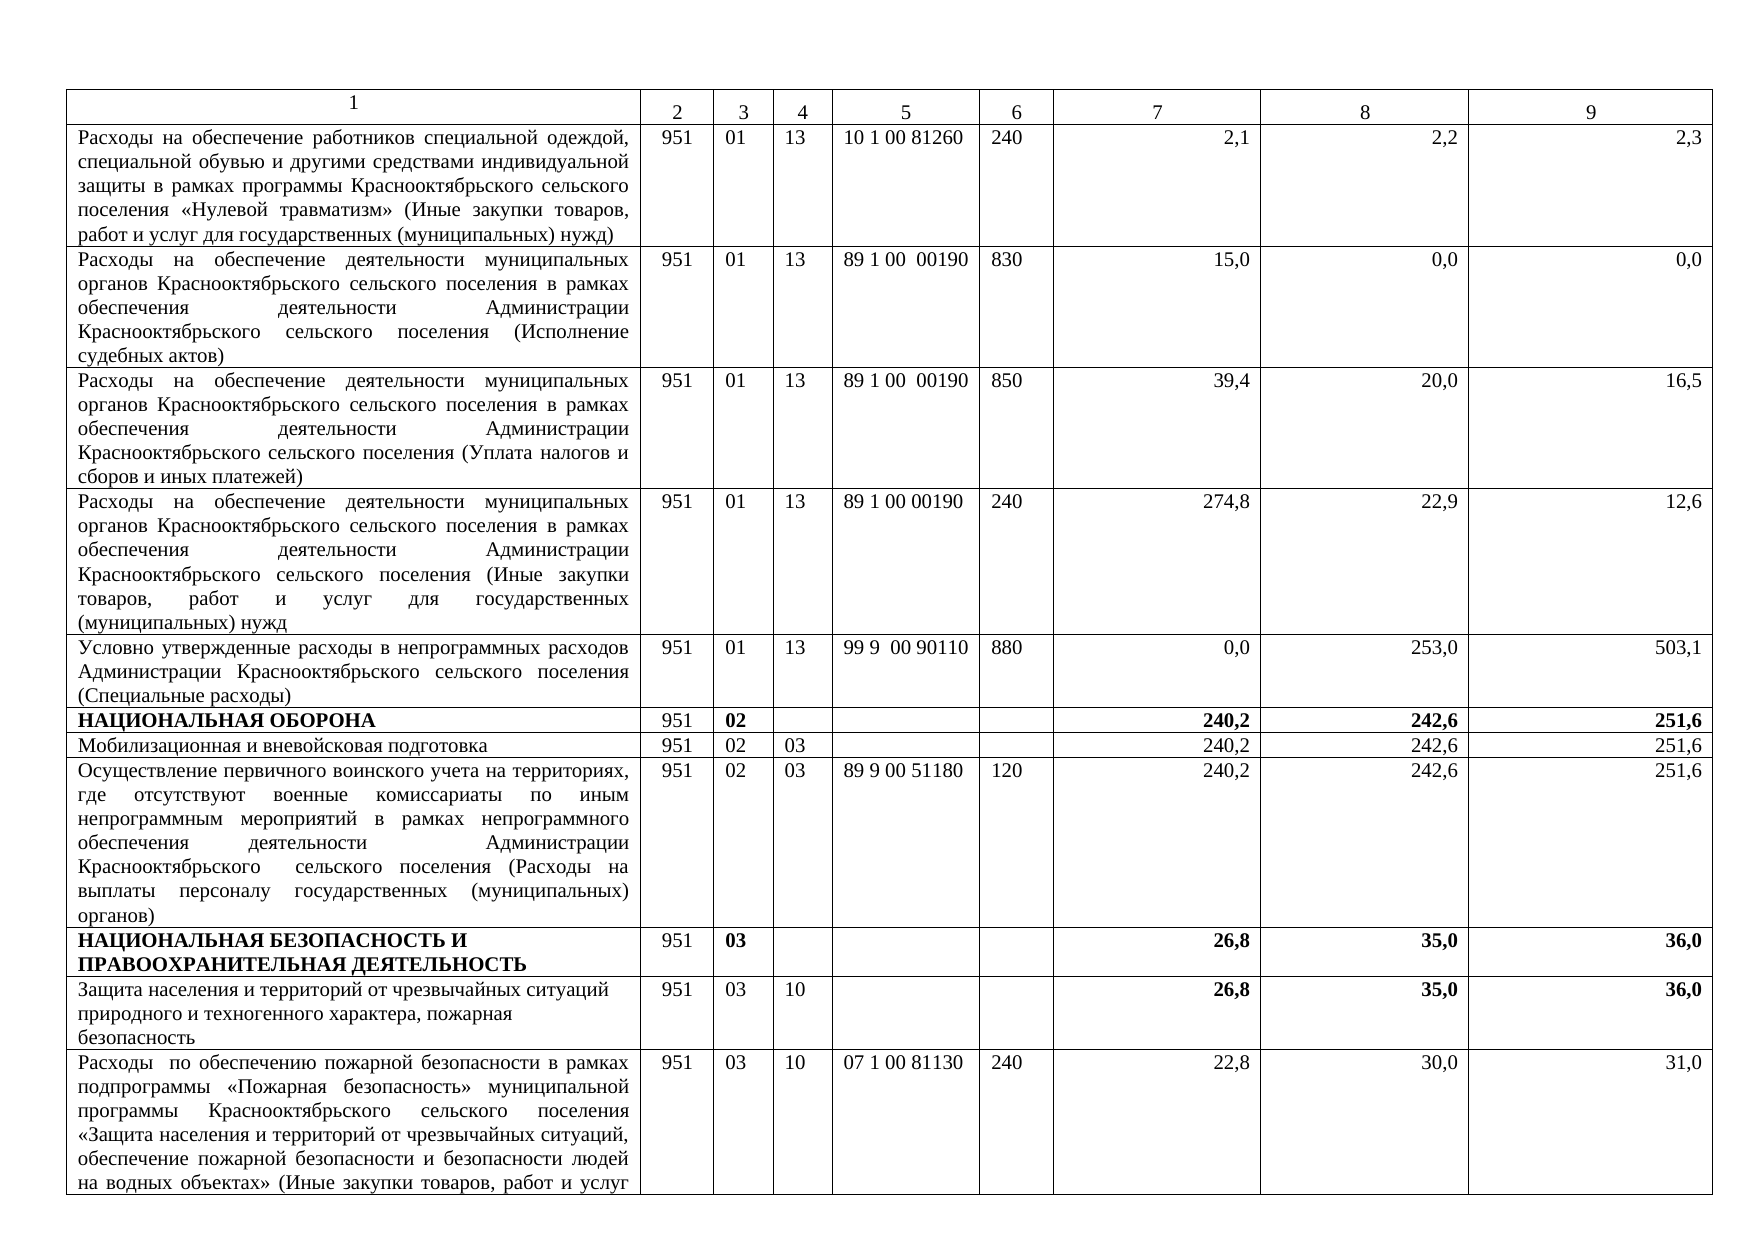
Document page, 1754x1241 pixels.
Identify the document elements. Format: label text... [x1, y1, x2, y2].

table_cell 26,8 [1054, 928, 1260, 976]
table_cell 240,2 [1054, 758, 1260, 927]
table_header 8 [1261, 90, 1468, 124]
table_cell 240 [980, 1050, 1053, 1194]
table_cell [833, 928, 979, 976]
table_cell 03 [714, 977, 773, 1049]
table_cell Мобилизационная и вневойсковая подготовка [67, 733, 640, 757]
table_cell НАЦИОНАЛЬНАЯ БЕЗОПАСНОСТЬ И ПРАВООХРАНИТЕЛЬНАЯ ДЕЯТЕЛЬНОСТЬ [67, 928, 640, 976]
table_cell 01 [714, 368, 773, 488]
table_cell 503,1 [1469, 635, 1712, 707]
table_cell 253,0 [1261, 635, 1468, 707]
table_cell 15,0 [1054, 247, 1260, 367]
table_cell Расходы на обеспечение деятельности муниципальных органов Краснооктябрьского сельского поселения в рамках обеспечения деятельности Администрации Краснооктябрьского сельского поселения (Уплата налогов и сборов и иных платежей) [67, 368, 640, 488]
table_cell 10 [774, 977, 832, 1049]
table_cell 01 [714, 635, 773, 707]
table_header 6 [980, 90, 1053, 124]
table_header 3 [714, 90, 773, 124]
table_cell 0,0 [1054, 635, 1260, 707]
table_cell 251,6 [1469, 733, 1712, 757]
table_cell 240 [980, 125, 1053, 246]
table_cell 951 [641, 489, 713, 634]
table_cell 22,9 [1261, 489, 1468, 634]
table_cell 36,0 [1469, 977, 1712, 1049]
table_cell 01 [714, 125, 773, 246]
table_cell 951 [641, 758, 713, 927]
table_cell 274,8 [1054, 489, 1260, 634]
table_cell 22,8 [1054, 1050, 1260, 1194]
table_cell [980, 708, 1053, 732]
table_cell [67, 1050, 640, 1194]
table_cell 880 [980, 635, 1053, 707]
table_header 2 [641, 90, 713, 124]
table_cell Расходы на обеспечение деятельности муниципальных органов Краснооктябрьского сельского поселения в рамках обеспечения деятельности Администрации Краснооктябрьского сельского поселения (Иные закупки товаров, работ и услуг для государственных (муниципальных) нужд [67, 489, 640, 634]
table_cell 99 9 00 90110 [833, 635, 979, 707]
table_cell [774, 928, 832, 976]
table_cell Расходы на обеспечение деятельности муниципальных органов Краснооктябрьского сельского поселения в рамках обеспечения деятельности Администрации Краснооктябрьского сельского поселения (Исполнение судебных актов) [67, 247, 640, 367]
table_cell 01 [714, 489, 773, 634]
table_cell 850 [980, 368, 1053, 488]
table_cell 242,6 [1261, 708, 1468, 732]
table_cell 01 [714, 247, 773, 367]
table_cell 951 [641, 733, 713, 757]
table_cell 89 9 00 51180 [833, 758, 979, 927]
table_cell [774, 708, 832, 732]
table_header 7 [1054, 90, 1260, 124]
table_cell 89 1 00 00190 [833, 489, 979, 634]
table_cell 13 [774, 489, 832, 634]
table_cell 2,3 [1469, 125, 1712, 246]
table_cell 03 [774, 758, 832, 927]
table_cell 02 [714, 708, 773, 732]
table_cell 13 [774, 368, 832, 488]
table_cell [833, 733, 979, 757]
table_cell 89 1 00 00190 [833, 368, 979, 488]
table_cell 251,6 [1469, 708, 1712, 732]
table_cell 35,0 [1261, 977, 1468, 1049]
table_cell 31,0 [1469, 1050, 1712, 1194]
table_cell 10 [774, 1050, 832, 1194]
table_header 1 [67, 90, 640, 124]
table_cell 0,0 [1469, 247, 1712, 367]
table_cell 36,0 [1469, 928, 1712, 976]
table_cell 02 [714, 758, 773, 927]
table_cell 30,0 [1261, 1050, 1468, 1194]
table_cell 240,2 [1054, 733, 1260, 757]
table_cell 03 [774, 733, 832, 757]
table_cell 02 [714, 733, 773, 757]
table_header 5 [833, 90, 979, 124]
table_cell 13 [774, 635, 832, 707]
table_cell 13 [774, 125, 832, 246]
table_cell 240,2 [1054, 708, 1260, 732]
table_cell Условно утвержденные расходы в непрограммных расходов Администрации Краснооктябрьского сельского поселения (Специальные расходы) [67, 635, 640, 707]
table_header 4 [774, 90, 832, 124]
table_cell [980, 733, 1053, 757]
table_cell 10 1 00 81260 [833, 125, 979, 246]
table_header 9 [1469, 90, 1712, 124]
table_cell 951 [641, 977, 713, 1049]
table_cell 35,0 [1261, 928, 1468, 976]
table_cell 0,0 [1261, 247, 1468, 367]
table_cell [980, 928, 1053, 976]
table_cell [833, 977, 979, 1049]
table_cell 39,4 [1054, 368, 1260, 488]
table_cell 2,2 [1261, 125, 1468, 246]
table_cell 03 [714, 1050, 773, 1194]
table_cell 89 1 00 00190 [833, 247, 979, 367]
table_cell 240 [980, 489, 1053, 634]
table_cell 951 [641, 708, 713, 732]
table_cell 242,6 [1261, 758, 1468, 927]
table_cell 20,0 [1261, 368, 1468, 488]
table_cell Защита населения и территорий от чрезвычайных ситуаций природного и техногенного характера, пожарная безопасность [67, 977, 640, 1049]
table_cell 2,1 [1054, 125, 1260, 246]
table_cell 951 [641, 247, 713, 367]
table_cell НАЦИОНАЛЬНАЯ ОБОРОНА [67, 708, 640, 732]
table_cell 120 [980, 758, 1053, 927]
table_cell 951 [641, 1050, 713, 1194]
table_cell 26,8 [1054, 977, 1260, 1049]
table_cell 242,6 [1261, 733, 1468, 757]
table_cell 951 [641, 928, 713, 976]
table_cell 12,6 [1469, 489, 1712, 634]
table_cell 03 [714, 928, 773, 976]
table_cell 16,5 [1469, 368, 1712, 488]
table_cell [833, 708, 979, 732]
table_cell 251,6 [1469, 758, 1712, 927]
table_cell Осуществление первичного воинского учета на территориях, где отсутствуют военные комиссариаты по иным непрограммным мероприятий в рамках непрограммного обеспечения деятельности Администрации Краснооктябрьского сельского поселения (Расходы на выплаты персоналу государственных (муниципальных) органов) [67, 758, 640, 927]
table_cell 951 [641, 635, 713, 707]
table_cell 13 [774, 247, 832, 367]
table_cell 07 1 00 81130 [833, 1050, 979, 1194]
table_cell 951 [641, 368, 713, 488]
table_cell 830 [980, 247, 1053, 367]
table_cell Расходы на обеспечение работников специальной одеждой, специальной обувью и другими средствами индивидуальной защиты в рамках программы Краснооктябрьского сельского поселения «Нулевой травматизм» (Иные закупки товаров, работ и услуг для государственных (муниципальных) нужд) [67, 125, 640, 246]
table_cell [980, 977, 1053, 1049]
table_cell 951 [641, 125, 713, 246]
